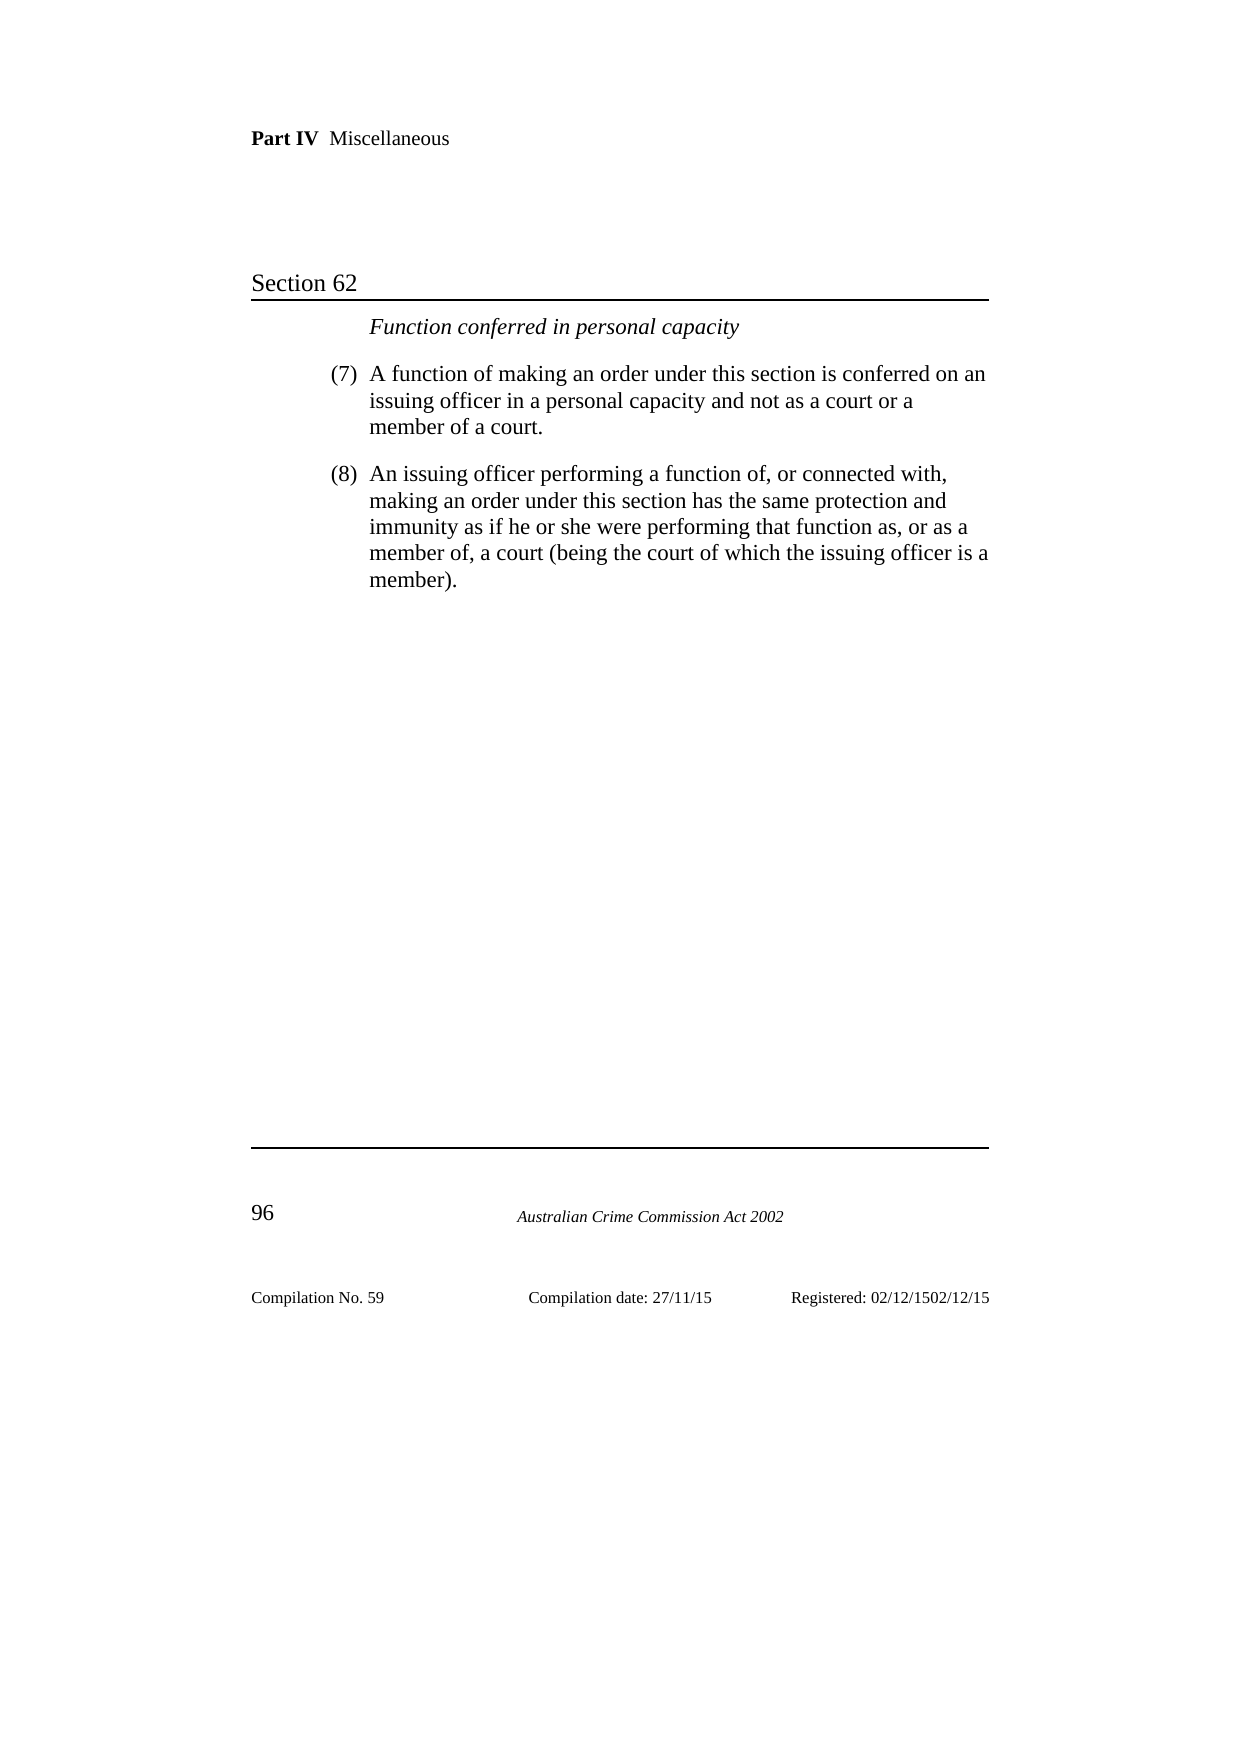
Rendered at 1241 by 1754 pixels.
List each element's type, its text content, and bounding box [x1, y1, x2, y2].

text Function conferred in personal capacity [369, 313, 989, 339]
text (7) A function of making an order under this section is conferred on an issuing officer in a personal capacity and not as a court or a member of a court. [251, 360, 989, 439]
text (8) An issuing officer performing a function of, or connected with, making an order under this section has the same protection and immunity as if he or she were performing that function as, or as a member of, a court (being the court of which the issuing officer is a member). [251, 460, 989, 592]
